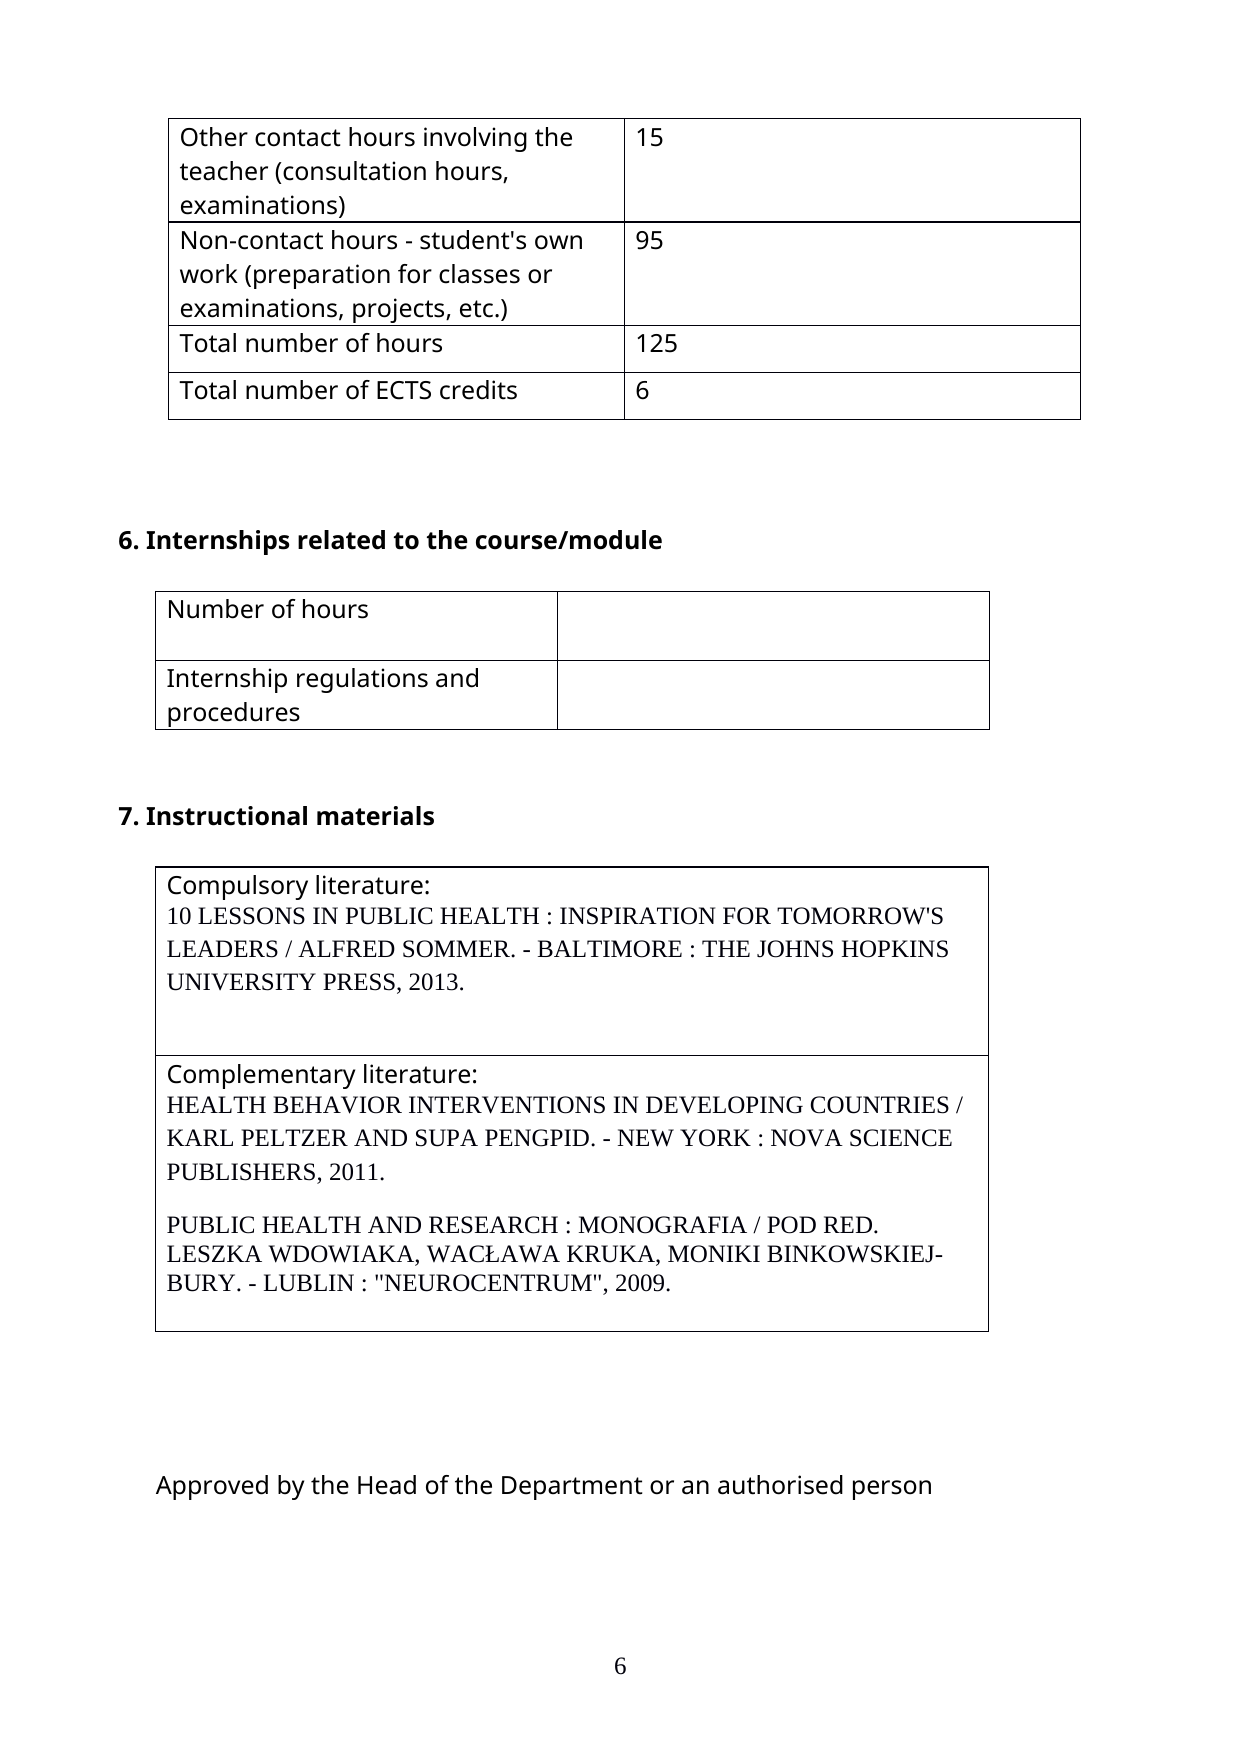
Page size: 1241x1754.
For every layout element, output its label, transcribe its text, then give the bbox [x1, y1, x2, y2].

table_cell Total number of hours [169, 326, 624, 372]
table_cell 125 [625, 326, 1080, 372]
table_header Compulsory literature: 10 lessons in public health : inspiration for tomorrow's leaders / Alfred Sommer. - Baltimore : The Johns Hopkins University Press, 2013. [156, 868, 988, 1055]
text 6. Internships related to the course/module [118, 523, 1122, 557]
table_header Number of hours [156, 592, 557, 660]
table_cell 95 [625, 223, 1080, 324]
table_cell Non-contact hours - student's own work (preparation for classes or examinations, projects, etc.) [169, 223, 624, 324]
table_cell Other contact hours involving the teacher (consultation hours, examinations) [169, 119, 624, 221]
table_cell Complementary literature: Health behavior interventions in developing countries / Karl Peltzer and Supa Pengpid. - New York : Nova Science Publishers, 2011. Public health and research : monografia / pod red. Leszka Wdowiaka, Wacława Kruka, Moniki Binkowskiej-Bury. - Lublin : "NeuroCentrum", 2009. [156, 1056, 988, 1331]
table_cell [558, 661, 989, 729]
text 7. Instructional materials [118, 798, 1122, 832]
table_cell Total number of ECTS credits [169, 373, 624, 419]
table_cell 15 [625, 119, 1080, 221]
text Approved by the Head of the Department or an authorised person [156, 1468, 1122, 1502]
table_cell 6 [625, 373, 1080, 419]
table_cell Internship regulations and procedures [156, 661, 557, 729]
table_header [558, 592, 989, 660]
